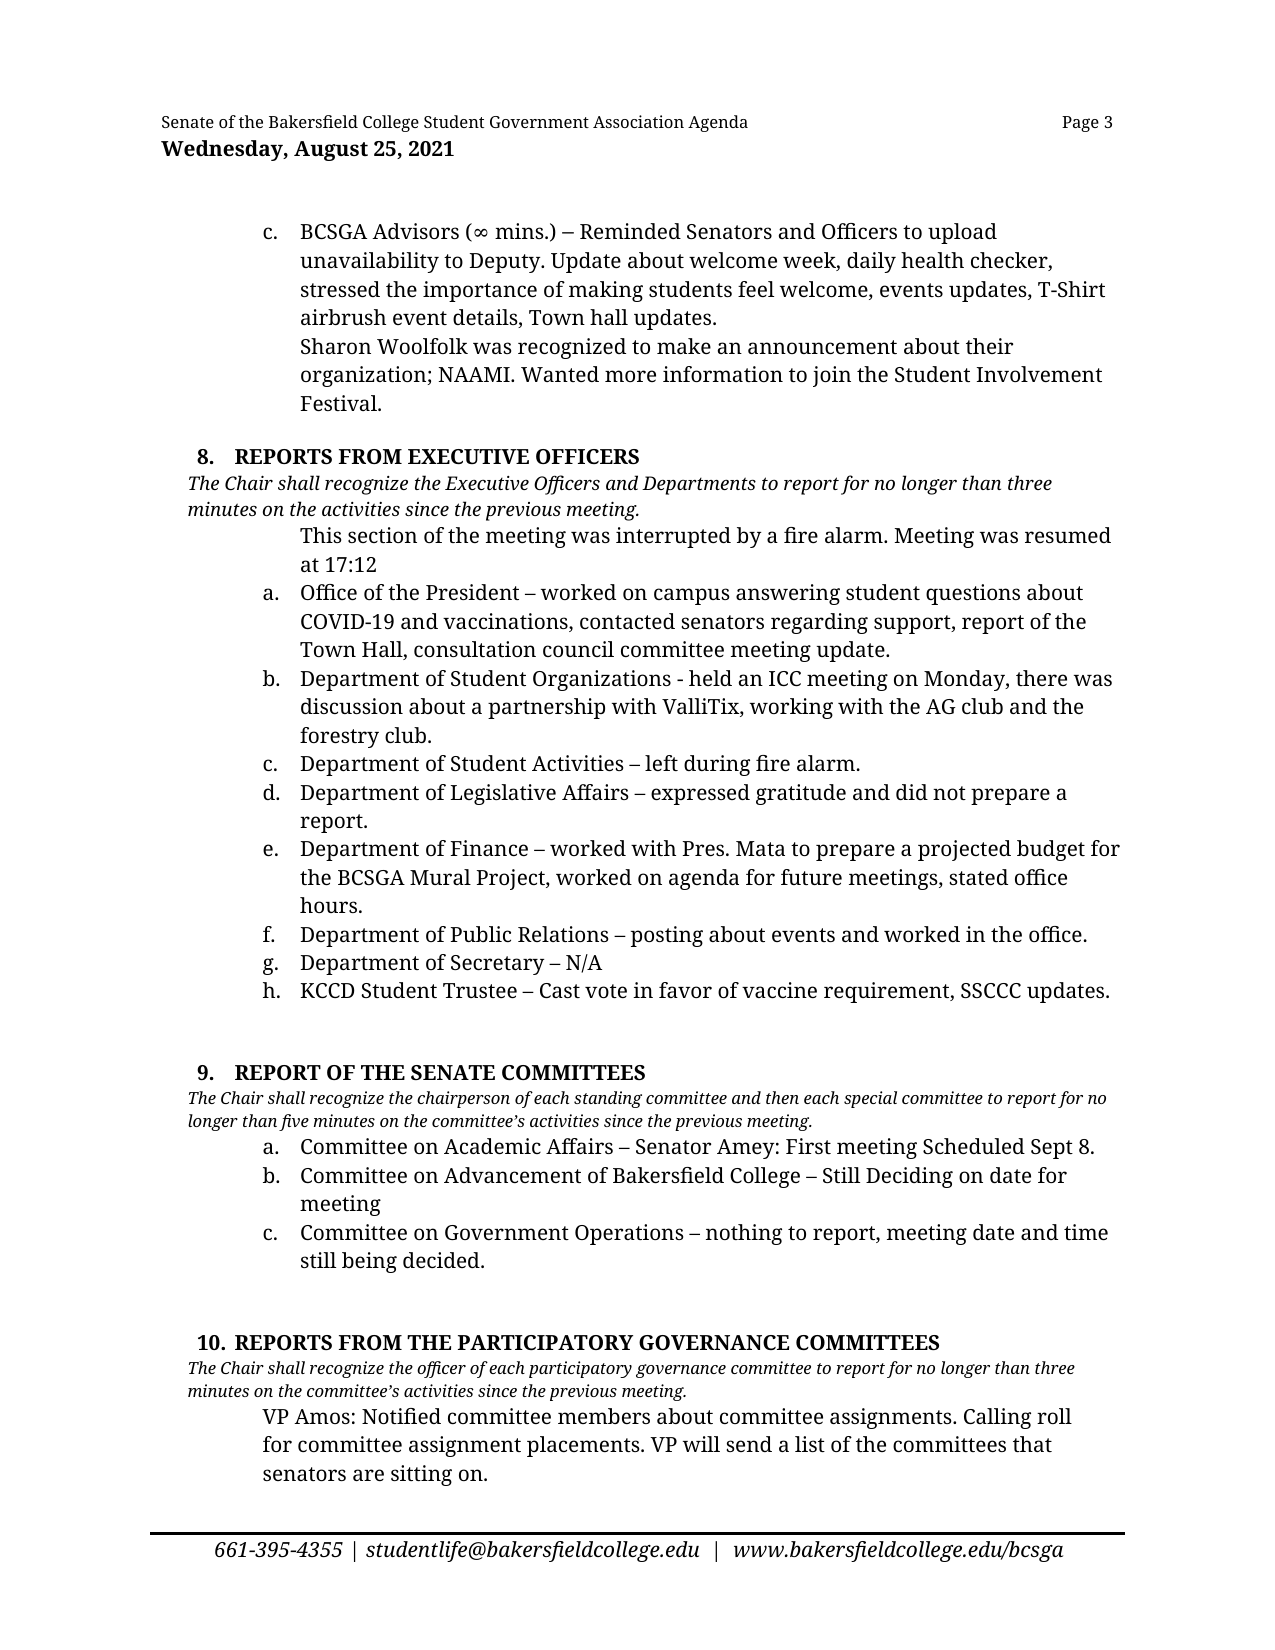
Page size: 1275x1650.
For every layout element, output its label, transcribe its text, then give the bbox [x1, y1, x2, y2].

text The Chair shall recognize the chairperson of each standing committee and then each special committee to report for no longer than five minutes on the committee’s activities since the previous meeting. [187, 1087, 1125, 1132]
list Department of Legislative Affairs – expressed gratitude and did not prepare a report. [262, 778, 1125, 834]
list Committee on Government Operations – nothing to report, meeting date and time still being decided. [262, 1218, 1125, 1274]
text This section of the meeting was interrupted by a fire alarm. Meeting was resumed at 17:12 [300, 522, 1125, 578]
list KCCD Student Trustee – Cast vote in favor of vaccine requirement, SSCCC updates. [262, 977, 1125, 1005]
text The Chair shall recognize the Executive Officers and Departments to report for no longer than three minutes on the activities since the previous meeting. [187, 471, 1125, 522]
list Department of Finance – worked with Pres. Mata to prepare a projected budget for the BCSGA Mural Project, worked on agenda for future meetings, stated office hours. [262, 834, 1125, 920]
text Sharon Woolfolk was recognized to make an announcement about their organization; NAAMI. Wanted more information to join the Student Involvement Festival. [300, 332, 1125, 417]
subtitle REPORTS FROM THE PARTICIPATORY GOVERNANCE COMMITTEES [197, 1328, 1125, 1356]
list Committee on Advancement of Bakersfield College – Still Deciding on date for meeting [262, 1161, 1125, 1218]
list – Reminded Senators and Officers to upload unavailability to Deputy. Update about welcome week, daily health checker, stressed the importance of making students feel welcome, events updates, T-Shirt airbrush event details, Town hall updates. [262, 215, 1125, 332]
text VP Amos: Notified committee members about committee assignments. Calling roll for committee assignment placements. VP will send a list of the committees that senators are sitting on. [262, 1402, 1082, 1487]
list Department of Student Organizations - held an ICC meeting on Monday, there was discussion about a partnership with ValliTix, working with the AG club and the forestry club. [262, 664, 1125, 749]
list Department of Student Activities – left during fire alarm. [262, 749, 1125, 778]
list Department of Secretary – N/A [262, 948, 1125, 977]
text The Chair shall recognize the officer of each participatory governance committee to report for no longer than three minutes on the committee’s activities since the previous meeting. [187, 1356, 1082, 1402]
subtitle REPORT OF THE SENATE COMMITTEES [197, 1058, 1125, 1087]
list Department of Public Relations – posting about events and worked in the office. [262, 920, 1125, 948]
list Office of the President – worked on campus answering student questions about COVID-19 and vaccinations, contacted senators regarding support, report of the Town Hall, consultation council committee meeting update. [262, 578, 1125, 664]
list Committee on Academic Affairs – Senator Amey: First meeting Scheduled Sept 8. [262, 1132, 1125, 1161]
subtitle REPORTS FROM EXECUTIVE OFFICERS [197, 442, 1125, 471]
